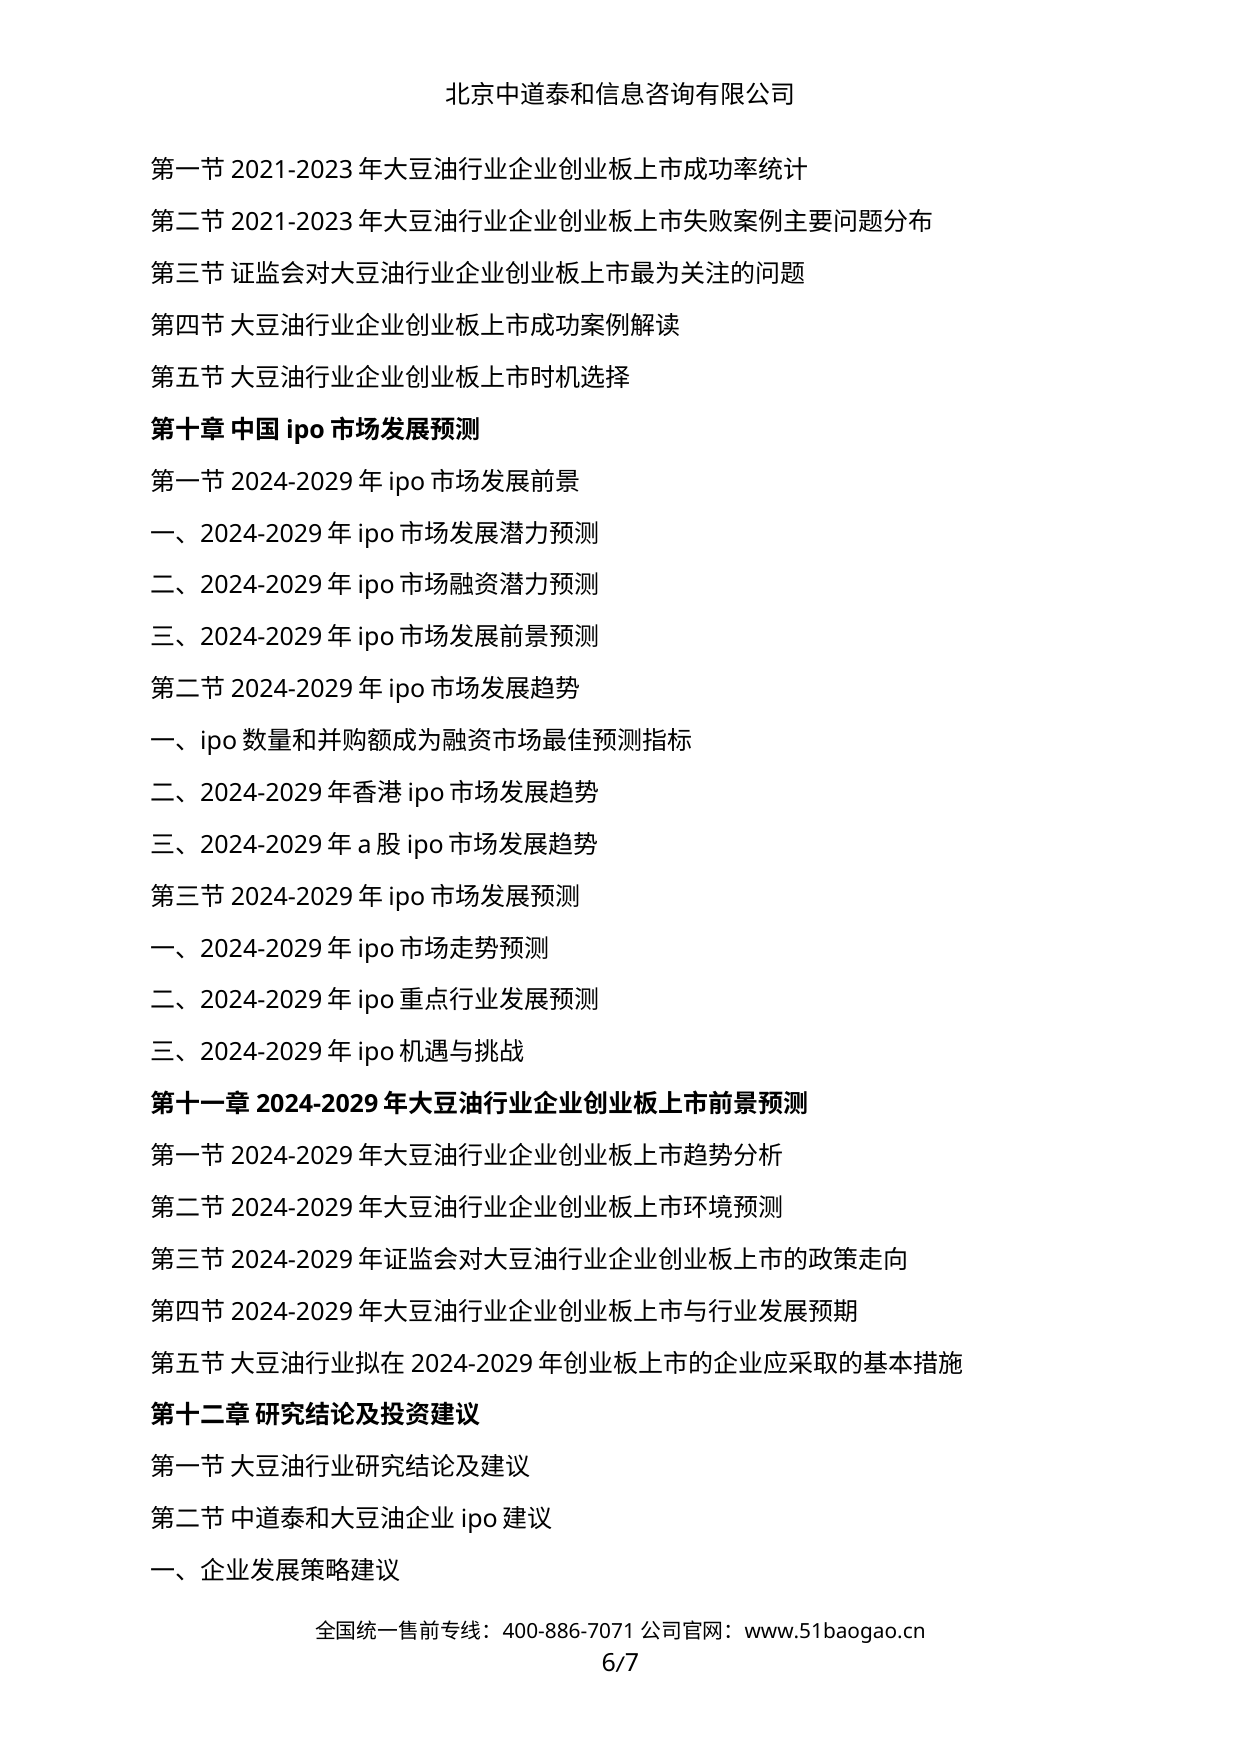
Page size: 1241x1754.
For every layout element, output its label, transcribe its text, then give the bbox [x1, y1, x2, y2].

text 一、2024-2029年ipo市场发展潜力预测 [150, 513, 1090, 549]
text 第四节 大豆油行业企业创业板上市成功案例解读 [150, 306, 1090, 342]
text 三、2024-2029年ipo市场发展前景预测 [150, 617, 1090, 653]
text 二、2024-2029年香港ipo市场发展趋势 [150, 772, 1090, 809]
text 第十一章 2024-2029年大豆油行业企业创业板上市前景预测 [150, 1084, 1090, 1120]
text 一、2024-2029年ipo市场走势预测 [150, 928, 1090, 964]
text 三、2024-2029年a股ipo市场发展趋势 [150, 824, 1090, 861]
text 第十章 中国ipo市场发展预测 [150, 409, 1090, 446]
text 第三节 2024-2029年证监会对大豆油行业企业创业板上市的政策走向 [150, 1239, 1090, 1276]
text 第一节 大豆油行业研究结论及建议 [150, 1447, 1090, 1483]
text 第一节 2024-2029年大豆油行业企业创业板上市趋势分析 [150, 1136, 1090, 1172]
text 第五节 大豆油行业拟在2024-2029年创业板上市的企业应采取的基本措施 [150, 1343, 1090, 1379]
text 第三节 证监会对大豆油行业企业创业板上市最为关注的问题 [150, 254, 1090, 290]
text 第二节 2024-2029年大豆油行业企业创业板上市环境预测 [150, 1187, 1090, 1224]
text 第一节 2024-2029年ipo市场发展前景 [150, 461, 1090, 497]
text 第五节 大豆油行业企业创业板上市时机选择 [150, 357, 1090, 394]
text 第一节 2021-2023年大豆油行业企业创业板上市成功率统计 [150, 150, 1090, 186]
text 第二节 中道泰和大豆油企业ipo建议 [150, 1499, 1090, 1535]
text 一、企业发展策略建议 [150, 1551, 1090, 1587]
text 第二节 2024-2029年ipo市场发展趋势 [150, 669, 1090, 705]
text 第二节 2021-2023年大豆油行业企业创业板上市失败案例主要问题分布 [150, 202, 1090, 238]
text 二、2024-2029年ipo重点行业发展预测 [150, 980, 1090, 1016]
text 一、ipo数量和并购额成为融资市场最佳预测指标 [150, 721, 1090, 757]
text 第四节 2024-2029年大豆油行业企业创业板上市与行业发展预期 [150, 1291, 1090, 1327]
text 三、2024-2029年ipo机遇与挑战 [150, 1032, 1090, 1068]
text 第十二章 研究结论及投资建议 [150, 1395, 1090, 1431]
text 第三节 2024-2029年ipo市场发展预测 [150, 876, 1090, 912]
text 二、2024-2029年ipo市场融资潜力预测 [150, 565, 1090, 601]
